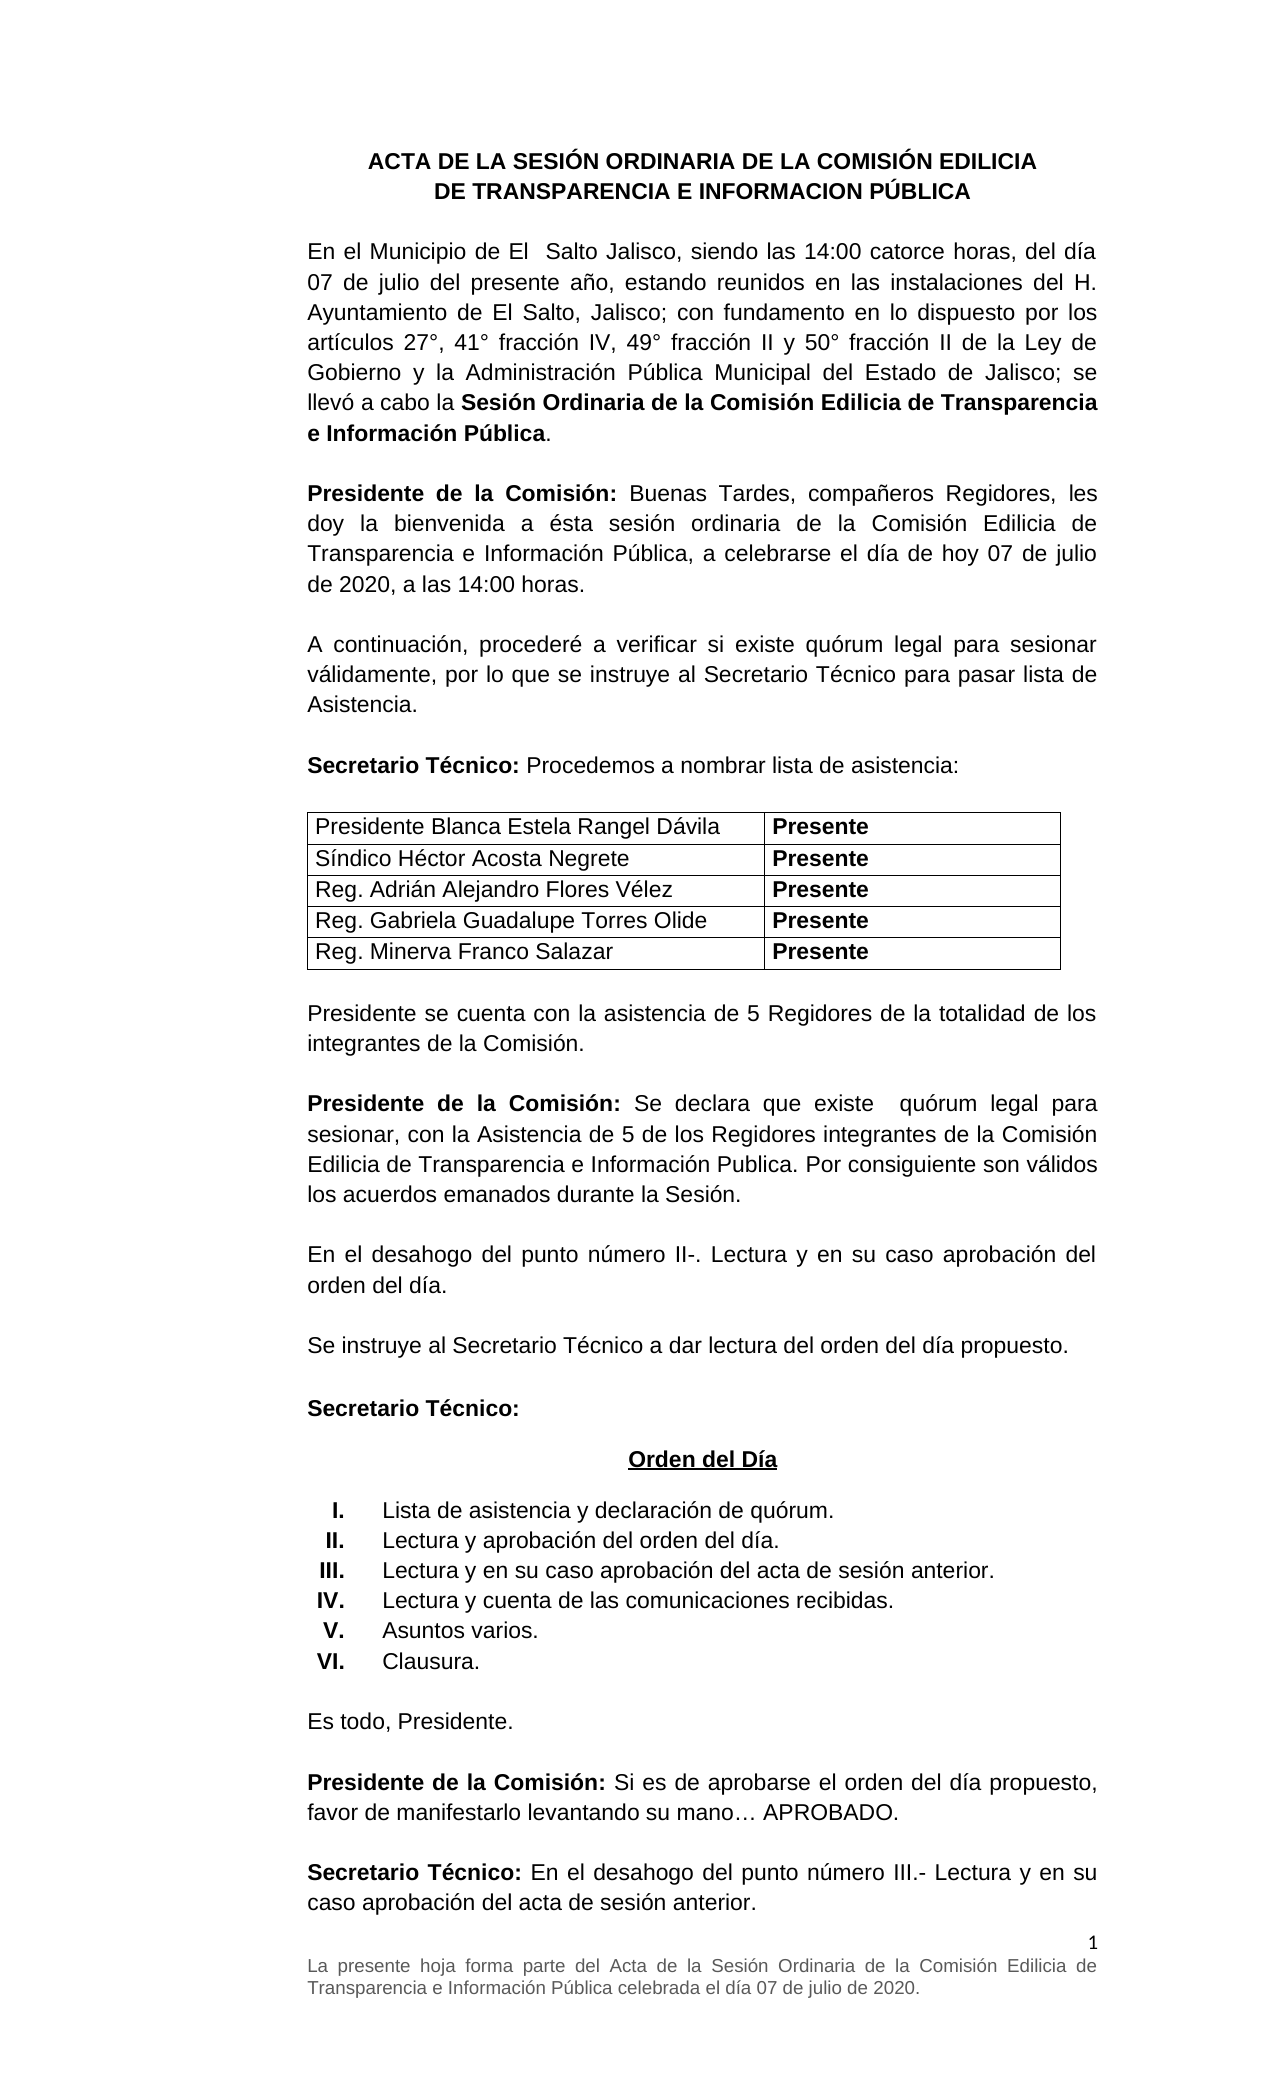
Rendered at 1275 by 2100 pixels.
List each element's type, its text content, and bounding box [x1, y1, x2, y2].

list Clausura. [344, 1648, 1098, 1674]
text Secretario Técnico: [307, 1394, 1098, 1421]
table_cell Reg. Gabriela Guadalupe Torres Olide [308, 907, 764, 937]
text Presidente de la Comisión: Buenas Tardes, compañeros Regidores, les doy la bienvenida a ésta sesión ordinaria de la Comisión Edilicia de Transparencia e Información Pública, a celebrarse el día de hoy 07 de julio de 2020, a las 14:00 horas. [307, 480, 1098, 597]
text A continuación, procederé a verificar si existe quórum legal para sesionar válidamente, por lo que se instruye al Secretario Técnico para pasar lista de Asistencia. [307, 631, 1098, 718]
list Lista de asistencia y declaración de quórum. [344, 1497, 1098, 1523]
table_header Presidente Blanca Estela Rangel Dávila [308, 813, 764, 843]
table_cell Reg. Minerva Franco Salazar [308, 938, 764, 968]
list Lectura y en su caso aprobación del acta de sesión anterior. [344, 1557, 1098, 1583]
table_cell Reg. Adrián Alejandro Flores Vélez [308, 876, 764, 906]
text Presidente se cuenta con la asistencia de 5 Regidores de la totalidad de los integrantes de la Comisión. [307, 1000, 1098, 1056]
list Lectura y cuenta de las comunicaciones recibidas. [344, 1587, 1098, 1613]
list Lectura y aprobación del orden del día. [344, 1527, 1098, 1553]
table_cell Presente [765, 907, 1060, 937]
text ACTA DE LA SESIÓN ORDINARIA DE LA COMISIÓN EDILICIA [307, 148, 1098, 174]
list Asuntos varios. [344, 1617, 1098, 1644]
table_cell Presente [765, 938, 1060, 968]
text DE TRANSPARENCIA E INFORMACION PÚBLICA [307, 178, 1098, 204]
text Orden del Día [307, 1446, 1098, 1472]
table_cell Presente [765, 876, 1060, 906]
table_cell Síndico Héctor Acosta Negrete [308, 845, 764, 875]
text Es todo, Presidente. [307, 1708, 1098, 1734]
text En el desahogo del punto número II-. Lectura y en su caso aprobación del orden del día. [307, 1241, 1098, 1298]
table_cell Presente [765, 845, 1060, 875]
table_header Presente [765, 813, 1060, 843]
text Secretario Técnico: En el desahogo del punto número III.- Lectura y en su caso aprobación del acta de sesión anterior. [307, 1859, 1098, 1916]
text Presidente de la Comisión: Si es de aprobarse el orden del día propuesto, favor de manifestarlo levantando su mano… APROBADO. [307, 1768, 1098, 1825]
text Presidente de la Comisión: Se declara que existe quórum legal para sesionar, con la Asistencia de 5 de los Regidores integrantes de la Comisión Edilicia de Transparencia e Información Publica. Por consiguiente son válidos los acuerdos emanados durante la Sesión. [307, 1090, 1098, 1207]
text Secretario Técnico: Procedemos a nombrar lista de asistencia: [307, 752, 1098, 778]
text Se instruye al Secretario Técnico a dar lectura del orden del día propuesto. [307, 1332, 1098, 1358]
text En el Municipio de El Salto Jalisco, siendo las 14:00 catorce horas, del día 07 de julio del presente año, estando reunidos en las instalaciones del H. Ayuntamiento de El Salto, Jalisco; con fundamento en lo dispuesto por los artículos 27°, 41° fracción IV, 49° fracción II y 50° fracción II de la Ley de Gobierno y la Administración Pública Municipal del Estado de Jalisco; se llevó a cabo la Sesión Ordinaria de la Comisión Edilicia de Transparencia e Información Pública. [307, 238, 1098, 446]
